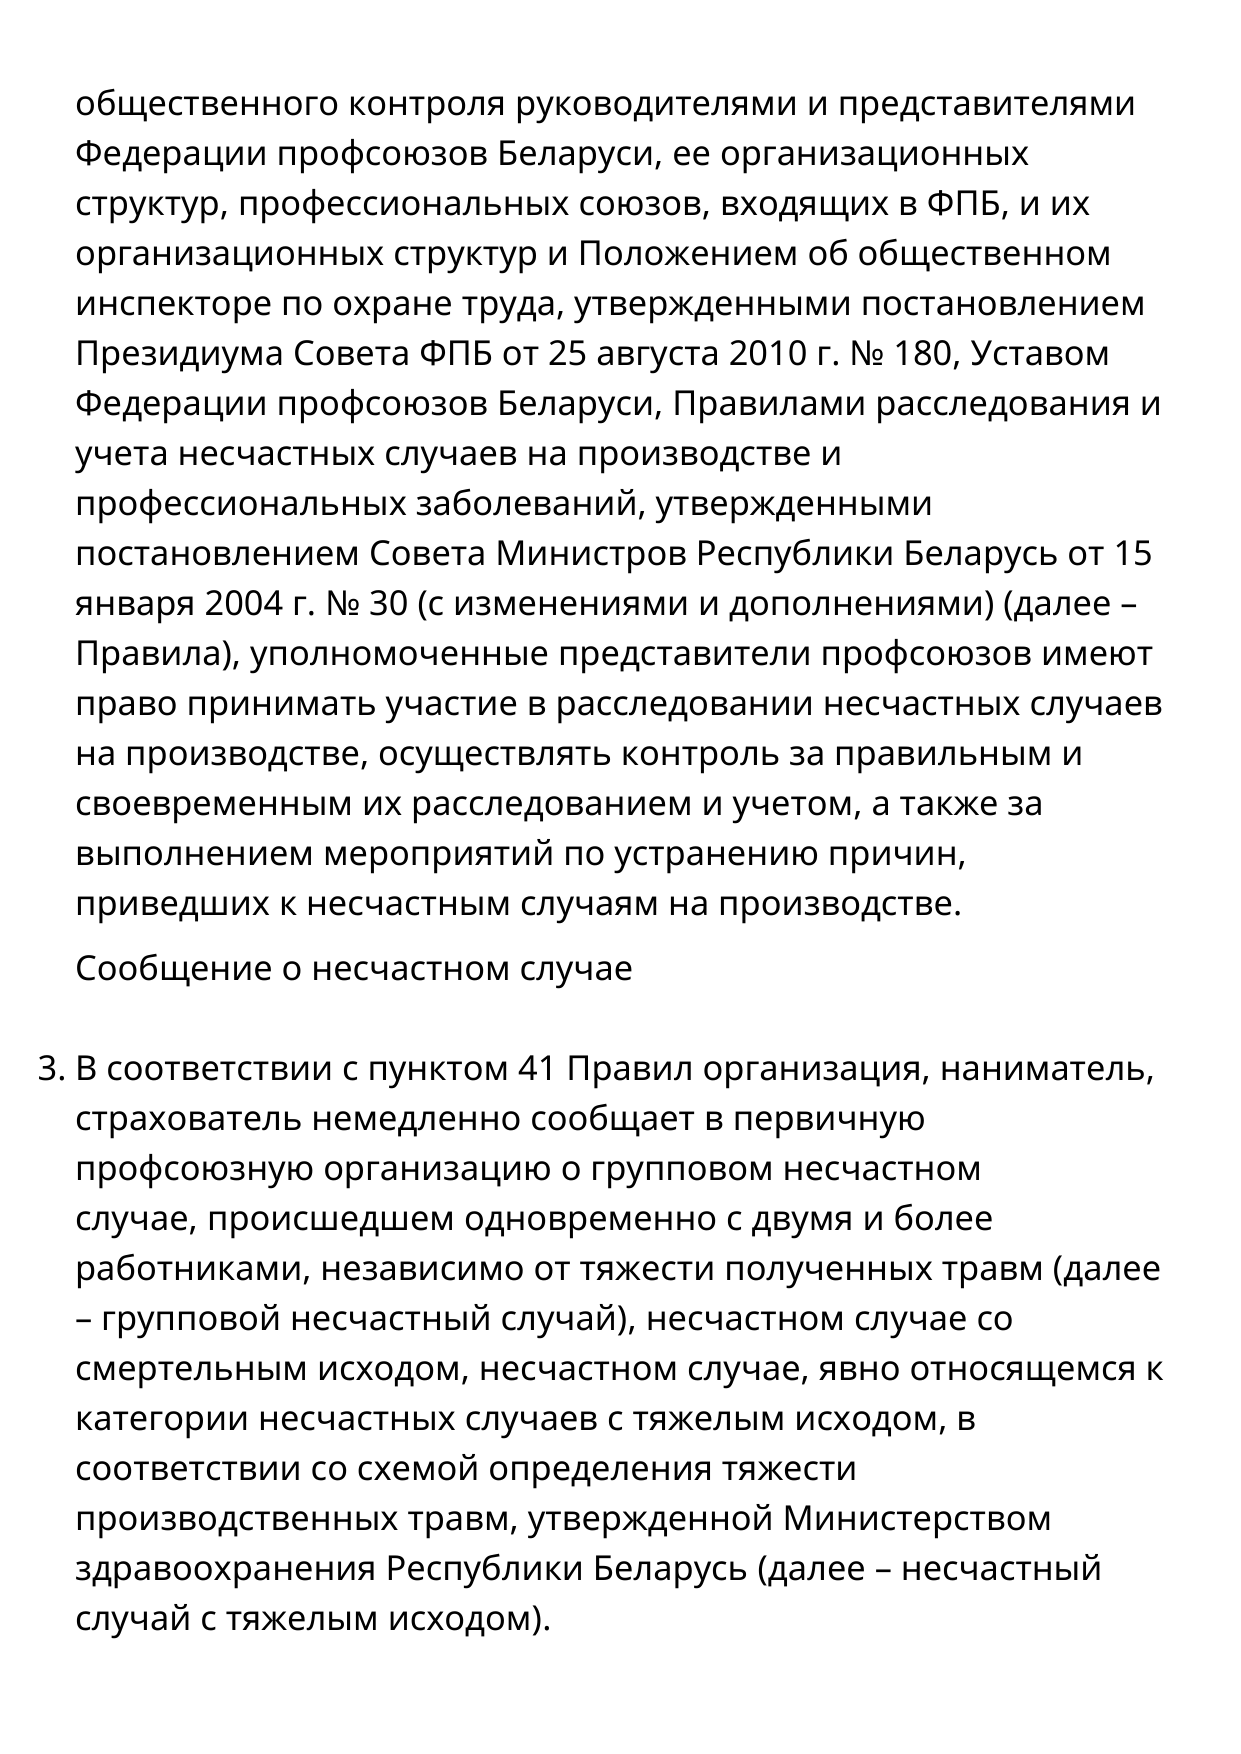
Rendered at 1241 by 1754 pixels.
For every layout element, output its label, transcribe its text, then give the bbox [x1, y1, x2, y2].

list В соответствии с пунктом 41 Правил организация, наниматель, страхователь немедленно сообщает в первичную профсоюзную организацию о групповом несчастном случае, происшедшем одновременно с двумя и более работниками, независимо от тяжести полученных травм (далее – групповой несчастный случай), несчастном случае со смертельным исходом, несчастном случае, явно относящемся к категории несчастных случаев с тяжелым исходом, в соответствии со схемой определения тяжести производственных травм, утвержденной Министерством здравоохранения Республики Беларусь (далее – несчастный случай с тяжелым исходом). [37, 1041, 1165, 1641]
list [37, 75, 1165, 925]
text Сообщение о несчастном случае [75, 941, 1165, 991]
